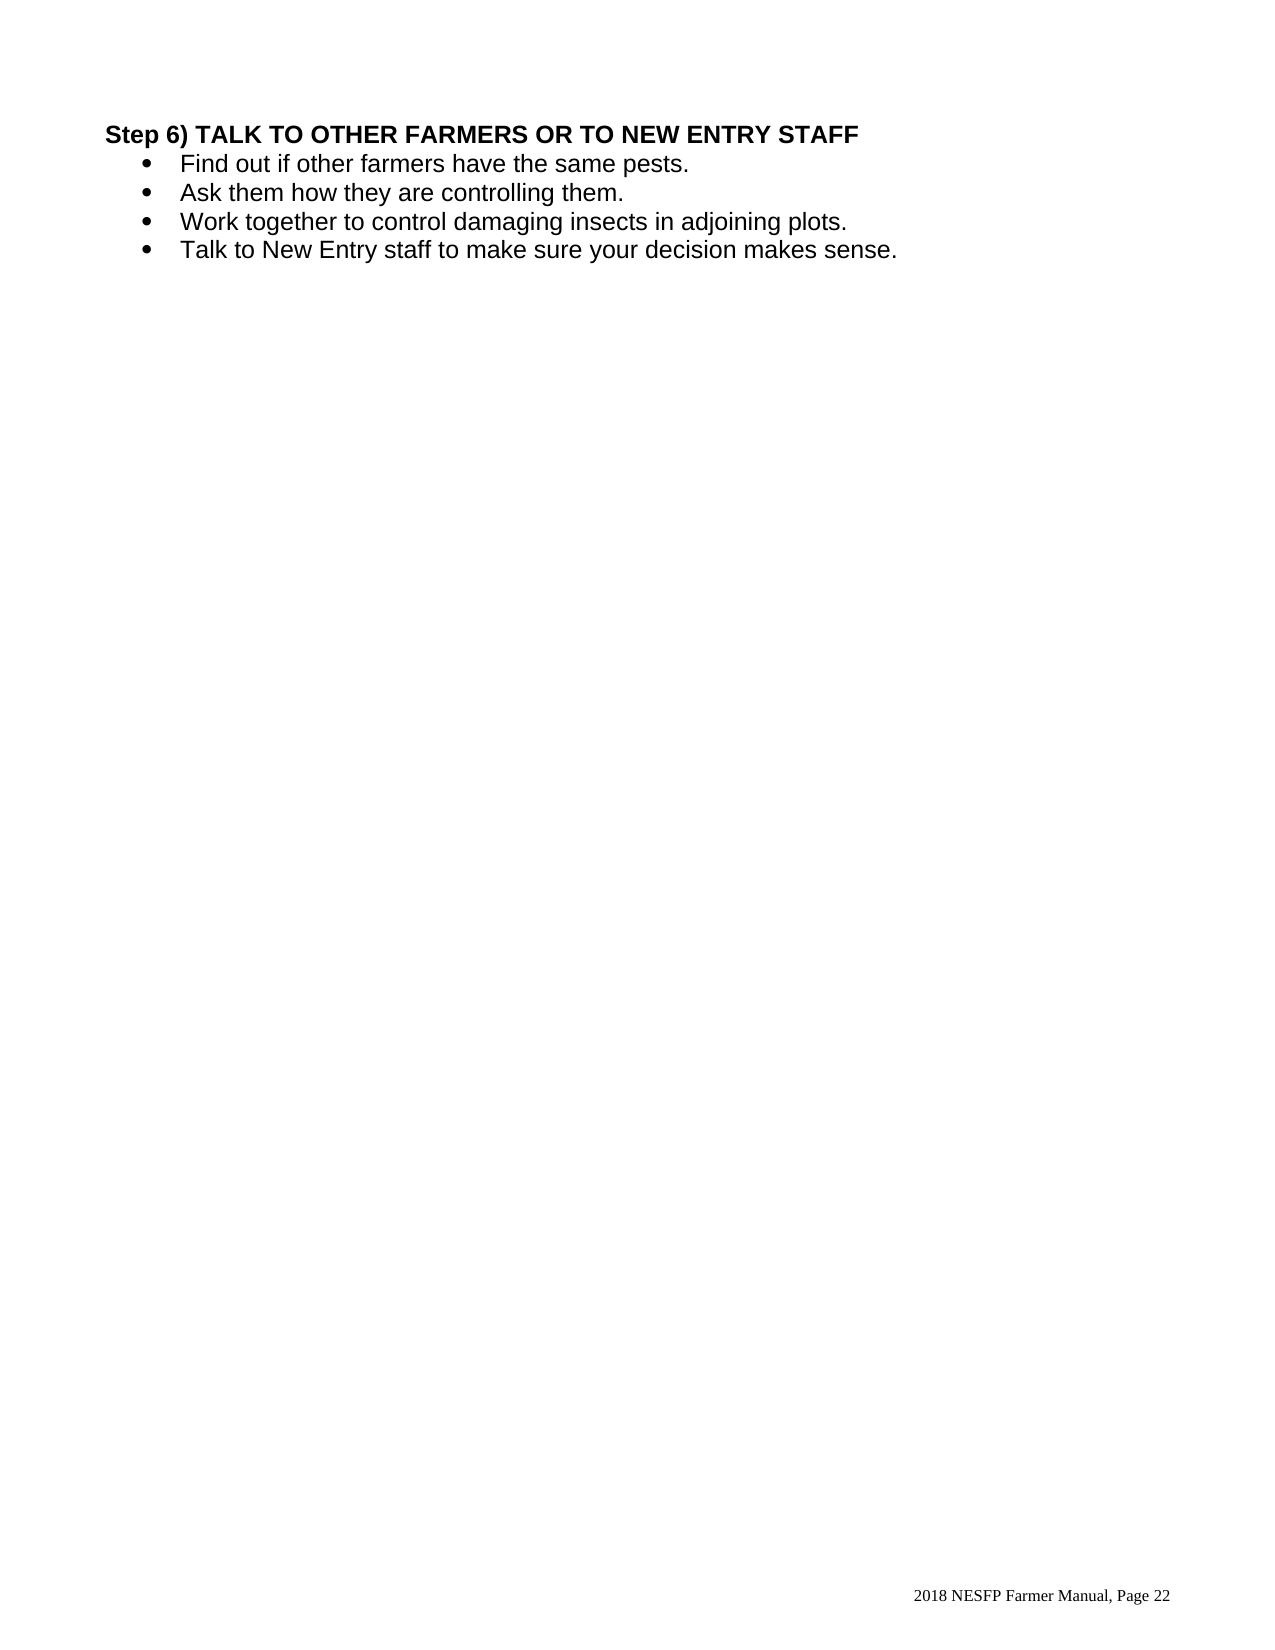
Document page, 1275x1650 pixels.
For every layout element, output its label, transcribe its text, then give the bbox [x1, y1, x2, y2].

text Step 6) TALK TO OTHER FARMERS OR TO NEW ENTRY STAFF [105, 120, 1170, 149]
list Work together to control damaging insects in adjoining plots. [142, 206, 1170, 235]
list Talk to New Entry staff to make sure your decision makes sense. [142, 235, 1170, 264]
list Ask them how they are controlling them. [142, 178, 1170, 206]
list Find out if other farmers have the same pests. [142, 149, 1170, 178]
